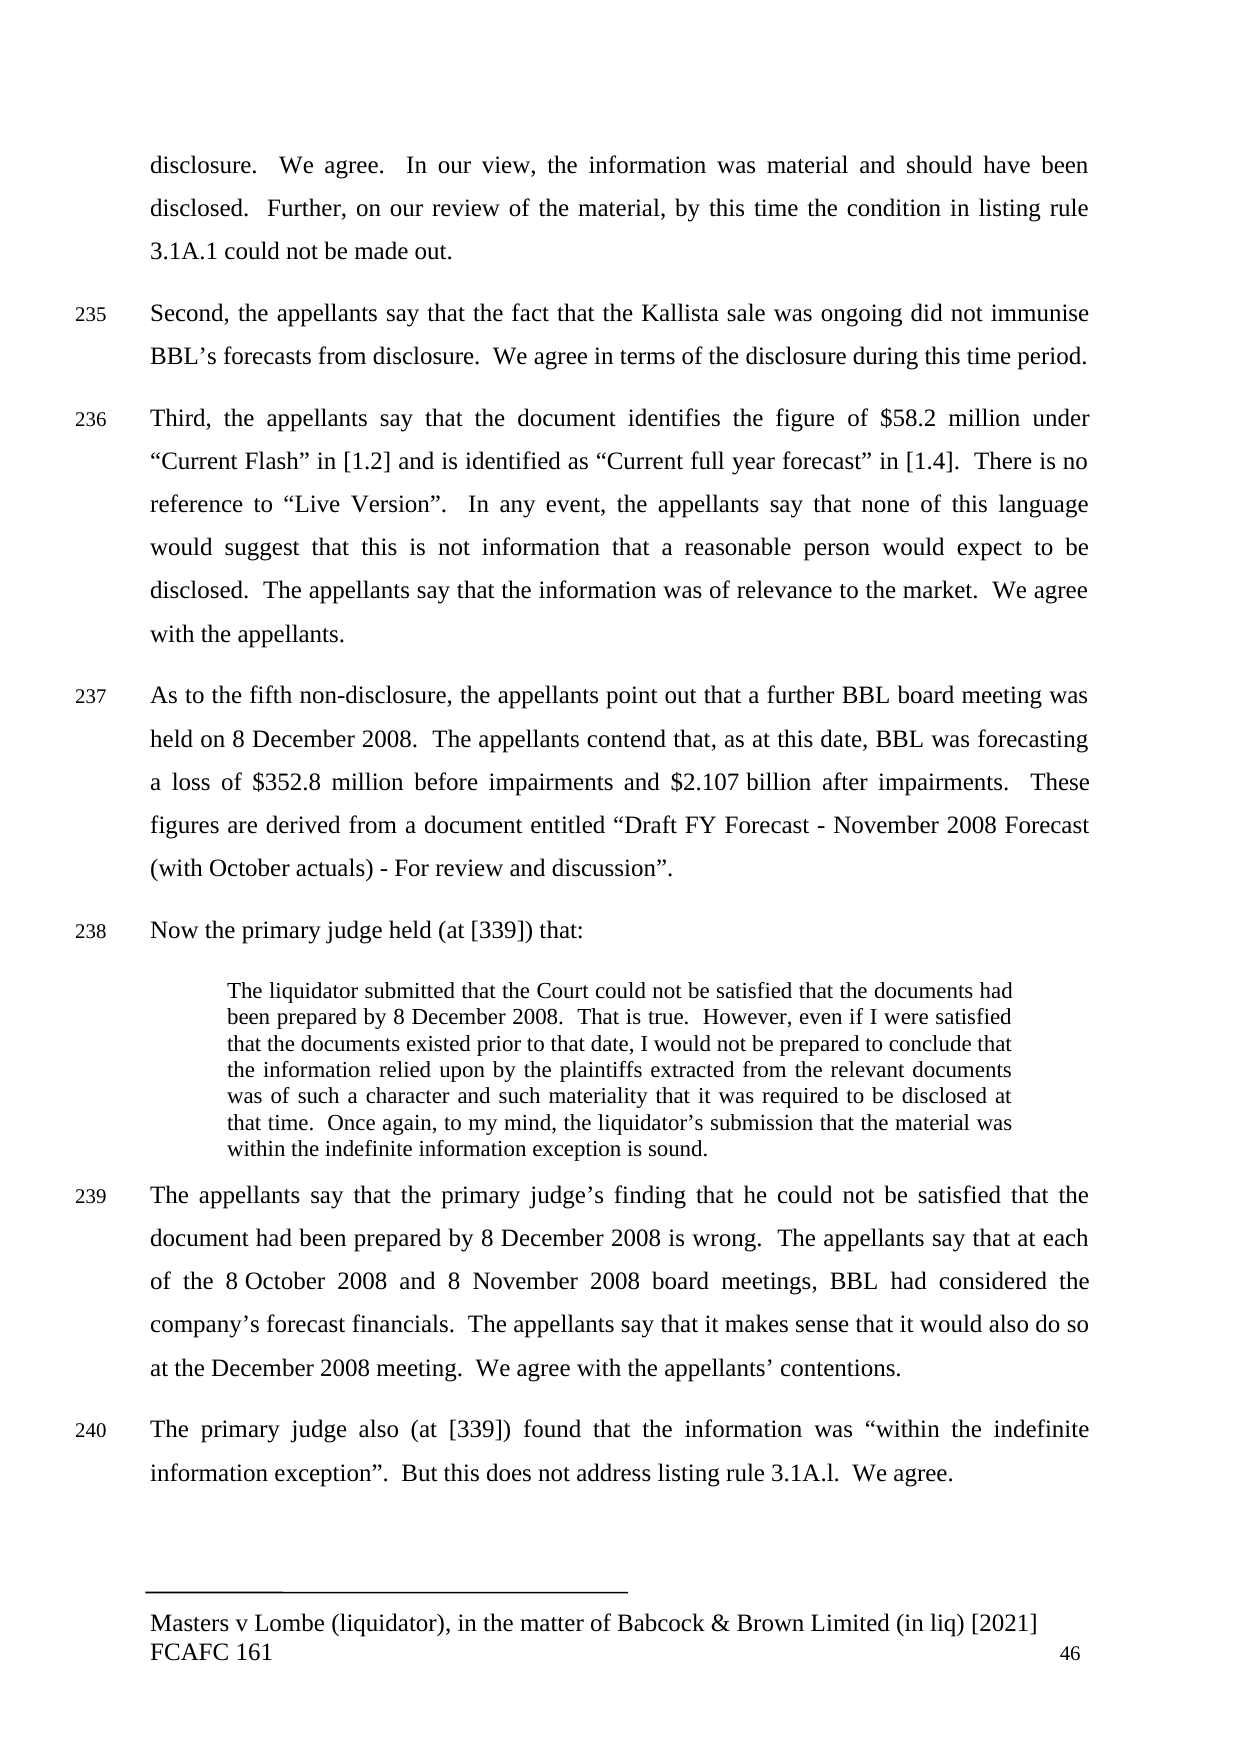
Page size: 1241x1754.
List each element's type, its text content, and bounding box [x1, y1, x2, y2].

list The appellants say that the primary judge’s finding that he could not be satisfied that the document had been prepared by 8 December 2008 is wrong. The appellants say that at each of the 8 October 2008 and 8 November 2008 board meetings, BBL had considered the company’s forecast financials. The appellants say that it makes sense that it would also do so at the December 2008 meeting. We agree with the appellants’ contentions. [75, 1180, 1090, 1381]
list Now the primary judge held (at [339]) that: [75, 915, 1090, 944]
list Second, the appellants say that the fact that the Kallista sale was ongoing did not immunise BBL’s forecasts from disclosure. We agree in terms of the disclosure during this time period. [75, 298, 1090, 370]
text The liquidator submitted that the Court could not be satisfied that the documents had been prepared by 8 December 2008. That is true. However, even if I were satisfied that the documents existed prior to that date, I would not be prepared to conclude that the information relied upon by the plaintiffs extracted from the relevant documents was of such a character and such materiality that it was required to be disclosed at that time. Once again, to my mind, the liquidator’s submission that the material was within the indefinite information exception is sound. [227, 977, 1013, 1161]
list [75, 150, 1090, 265]
list The primary judge also (at [339]) found that the information was “within the indefinite information exception”. But this does not address listing rule 3.1A.l. We agree. [75, 1414, 1090, 1486]
list As to the fifth non-disclosure, the appellants point out that a further BBL board meeting was held on 8 December 2008. The appellants contend that, as at this date, BBL was forecasting a loss of $352.8 million before impairments and $2.107 billion after impairments. These figures are derived from a document entitled “Draft FY Forecast - November 2008 Forecast (with October actuals) - For review and discussion”. [75, 681, 1090, 882]
list Third, the appellants say that the document identifies the figure of $58.2 million under “Current Flash” in [1.2] and is identified as “Current full year forecast” in [1.4]. There is no reference to “Live Version”. In any event, the appellants say that none of this language would suggest that this is not information that a reasonable person would expect to be disclosed. The appellants say that the information was of relevance to the market. We agree with the appellants. [75, 403, 1090, 647]
